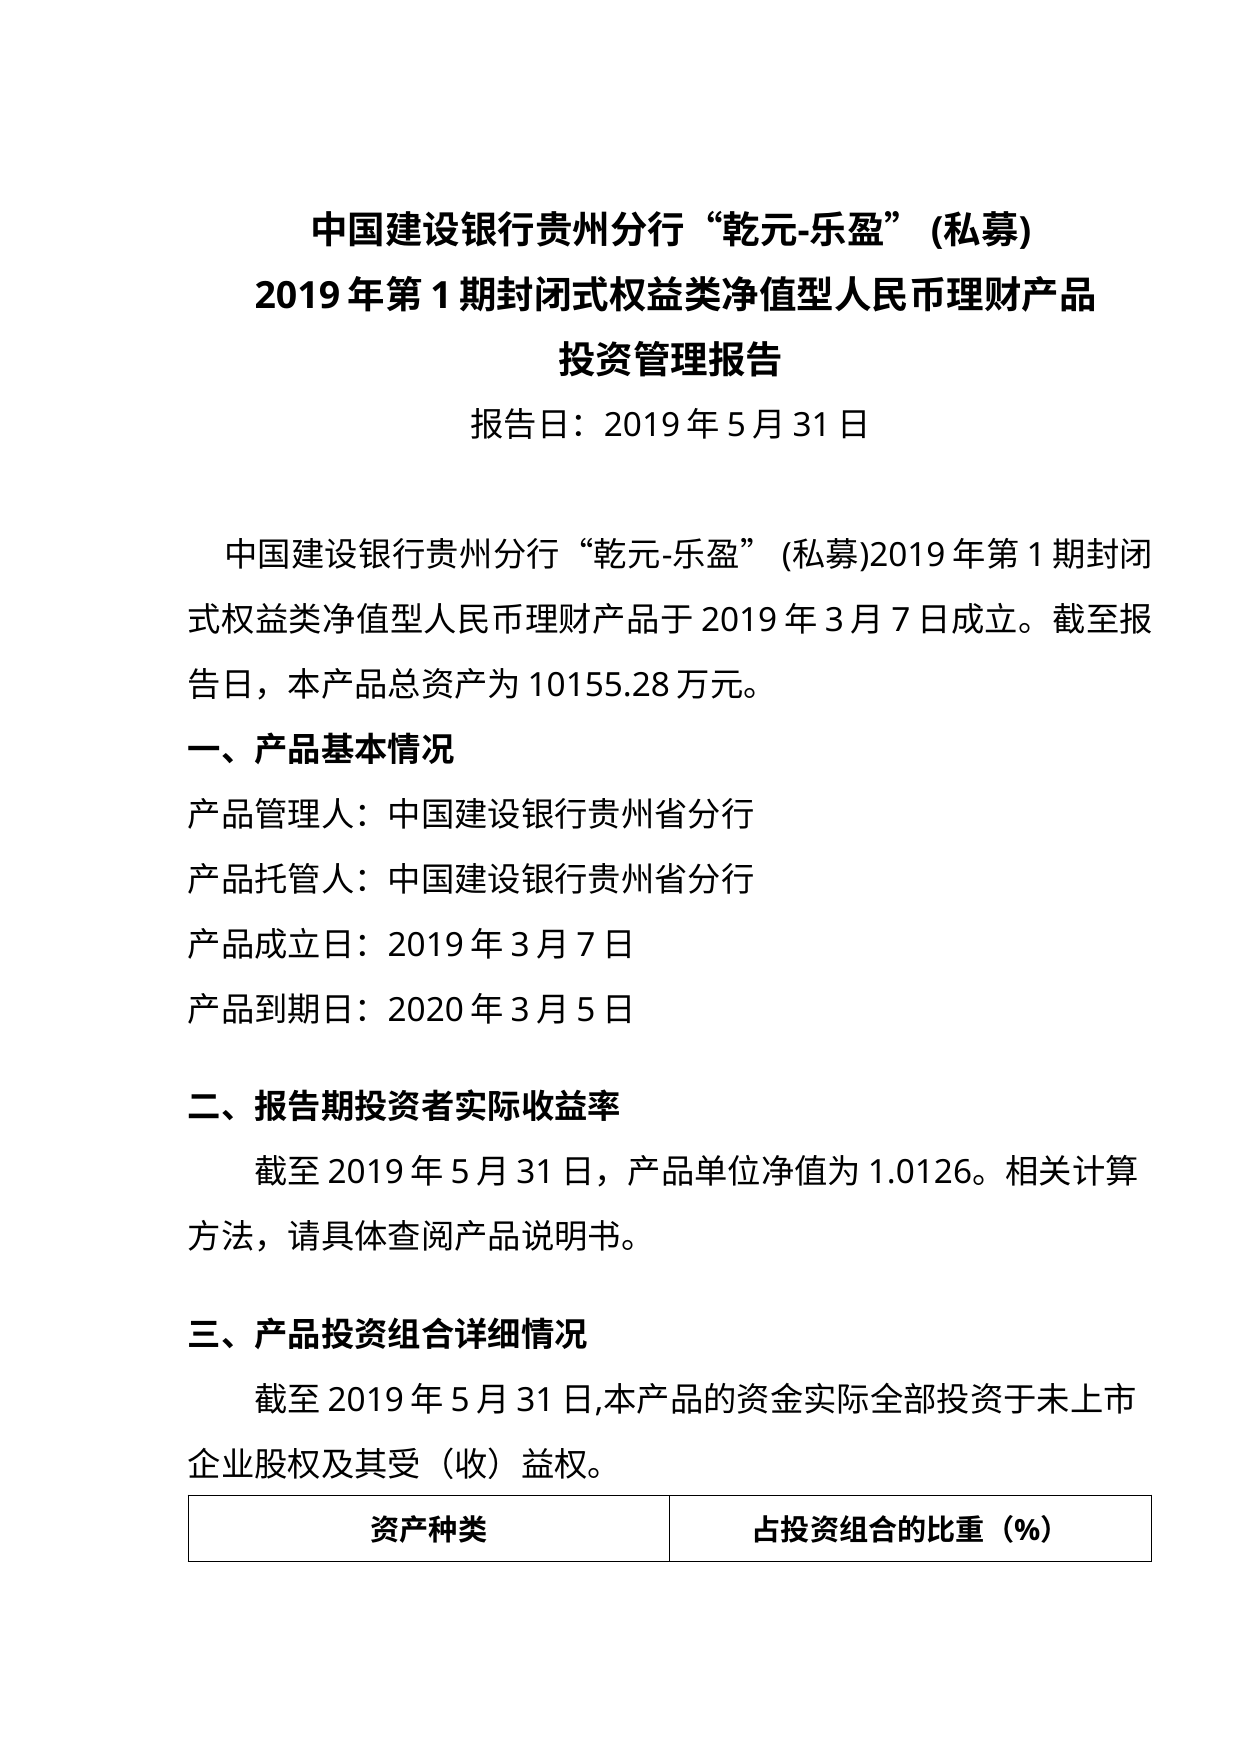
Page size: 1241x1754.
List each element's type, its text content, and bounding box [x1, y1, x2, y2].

table_header 二、报告期投资者实际收益率 [176, 1072, 1163, 1137]
table_cell 一、产品基本情况 [176, 715, 1164, 779]
table_cell 产品到期日：2020年3月5日 [176, 975, 1164, 1039]
table_cell 报告日：2019年5月31日 [176, 390, 1164, 519]
table_cell 产品成立日：2019年3月7日 [176, 910, 1164, 974]
table_header 中国建设银行贵州分行“乾元-乐盈” (私募) 2019年第1期封闭式权益类净值型人民币理财产品 投资管理报告 [176, 195, 1164, 389]
table_cell 中国建设银行贵州分行“乾元-乐盈” (私募)2019年第1期封闭式权益类净值型人民币理财产品于2019年3月7日成立。截至报告日，本产品总资产为10155.28万元。 [176, 520, 1164, 714]
table_cell 产品托管人：中国建设银行贵州省分行 [176, 845, 1164, 909]
table_cell 产品管理人：中国建设银行贵州省分行 [176, 780, 1164, 844]
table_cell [176, 1365, 1163, 1562]
table_cell 截至2019年5月31日，产品单位净值为1.0126。相关计算方法，请具体查阅产品说明书。 三、产品投资组合详细情况 [176, 1137, 1163, 1364]
